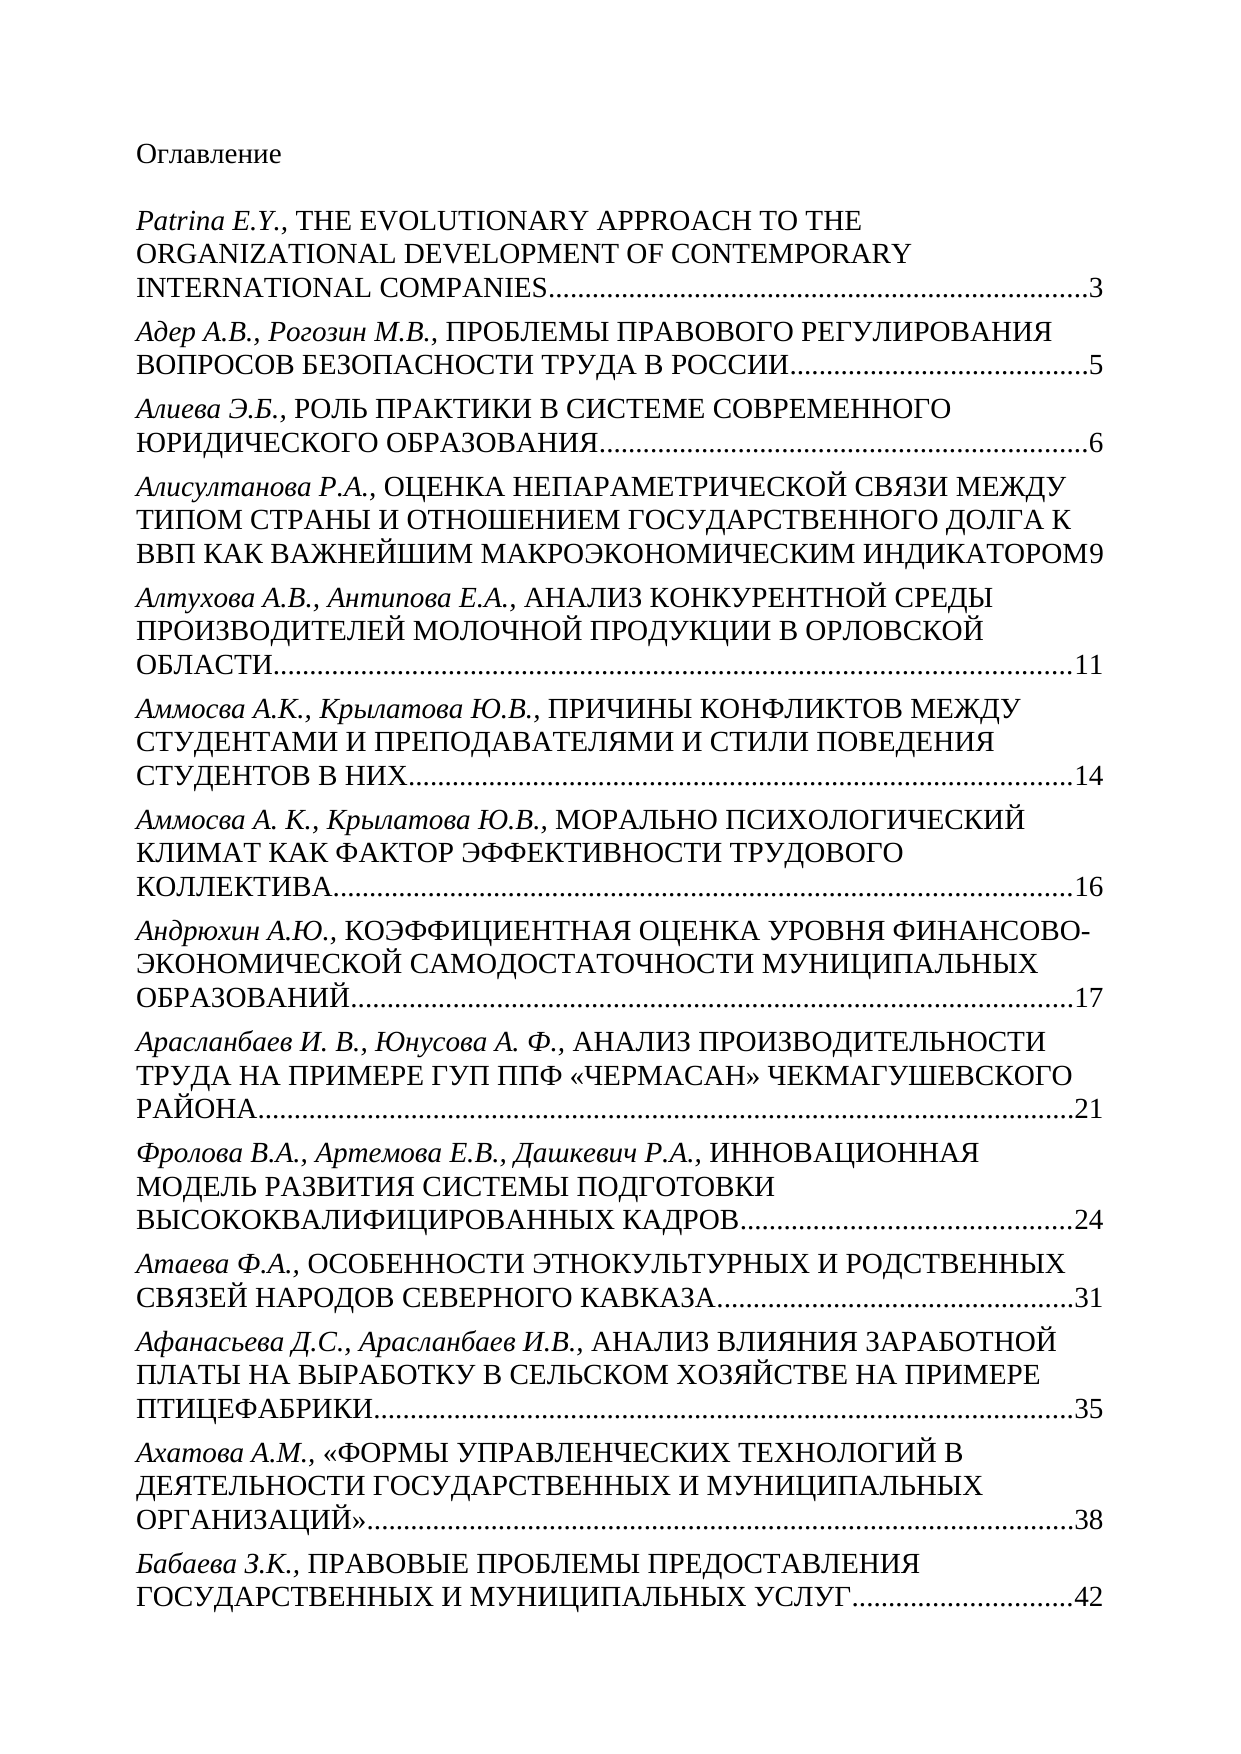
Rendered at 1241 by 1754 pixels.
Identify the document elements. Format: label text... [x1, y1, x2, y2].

text Атаева Ф.А., ОСОБЕННОСТИ ЭТНОКУЛЬТУРНЫХ И РОДСТВЕННЫХ СВЯЗЕЙ НАРОДОВ СЕВЕРНОГО КАВКАЗА 31 [136, 1246, 1104, 1313]
text Алиева Э.Б., РОЛЬ ПРАКТИКИ В СИСТЕМЕ СОВРЕМЕННОГО ЮРИДИЧЕСКОГО ОБРАЗОВАНИЯ 6 [136, 391, 1104, 458]
text Алисултанова Р.А., ОЦЕНКА НЕПАРАМЕТРИЧЕСКОЙ СВЯЗИ МЕЖДУ ТИПОМ СТРАНЫ И ОТНОШЕНИЕМ ГОСУДАРСТВЕННОГО ДОЛГА К ВВП КАК ВАЖНЕЙШИМ МАКРОЭКОНОМИЧЕСКИМ ИНДИКАТОРОМ 9 [136, 469, 1104, 569]
text Арасланбаев И. В., Юнусова А. Ф., АНАЛИЗ ПРОИЗВОДИТЕЛЬНОСТИ ТРУДА НА ПРИМЕРЕ ГУП ППФ «ЧЕРМАСАН» ЧЕКМАГУШЕВСКОГО РАЙОНА 21 [136, 1024, 1104, 1125]
text Ахатова А.М., «ФОРМЫ УПРАВЛЕНЧЕСКИХ ТЕХНОЛОГИЙ В ДЕЯТЕЛЬНОСТИ ГОСУДАРСТВЕННЫХ И МУНИЦИПАЛЬНЫХ ОРГАНИЗАЦИЙ» 38 [136, 1435, 1104, 1535]
text Аммосва А.К., Крылатова Ю.В., ПРИЧИНЫ КОНФЛИКТОВ МЕЖДУ СТУДЕНТАМИ И ПРЕПОДАВАТЕЛЯМИ И СТИЛИ ПОВЕДЕНИЯ СТУДЕНТОВ В НИХ 14 [136, 691, 1104, 792]
text Оглавление [136, 136, 1104, 169]
text Андрюхин А.Ю., КОЭФФИЦИЕНТНАЯ ОЦЕНКА УРОВНЯ ФИНАНСОВО-ЭКОНОМИЧЕСКОЙ САМОДОСТАТОЧНОСТИ МУНИЦИПАЛЬНЫХ ОБРАЗОВАНИЙ 17 [136, 913, 1104, 1014]
text Алтухова А.В., Антипова Е.А., АНАЛИЗ КОНКУРЕНТНОЙ СРЕДЫ ПРОИЗВОДИТЕЛЕЙ МОЛОЧНОЙ ПРОДУКЦИИ В ОРЛОВСКОЙ ОБЛАСТИ 11 [136, 580, 1104, 681]
text Адер А.В., Рогозин М.В., ПРОБЛЕМЫ ПРАВОВОГО РЕГУЛИРОВАНИЯ ВОПРОСОВ БЕЗОПАСНОСТИ ТРУДА В РОССИИ 5 [136, 314, 1104, 381]
text Фролова В.А., Артемова Е.В., Дашкевич Р.А., ИННОВАЦИОННАЯ МОДЕЛЬ РАЗВИТИЯ СИСТЕМЫ ПОДГОТОВКИ ВЫСОКОКВАЛИФИЦИРОВАННЫХ КАДРОВ 24 [136, 1135, 1104, 1236]
text Бабаева З.К., ПРАВОВЫЕ ПРОБЛЕМЫ ПРЕДОСТАВЛЕНИЯ ГОСУДАРСТВЕННЫХ И МУНИЦИПАЛЬНЫХ УСЛУГ 42 [136, 1546, 1104, 1613]
text Афанасьева Д.С., Арасланбаев И.В., АНАЛИЗ ВЛИЯНИЯ ЗАРАБОТНОЙ ПЛАТЫ НА ВЫРАБОТКУ В СЕЛЬСКОМ ХОЗЯЙСТВЕ НА ПРИМЕРЕ ПТИЦЕФАБРИКИ 35 [136, 1324, 1104, 1424]
text Аммосва А. К., Крылатова Ю.В., МОРАЛЬНО ПСИХОЛОГИЧЕСКИЙ КЛИМАТ КАК ФАКТОР ЭФФЕКТИВНОСТИ ТРУДОВОГО КОЛЛЕКТИВА 16 [136, 802, 1104, 903]
text Patrina E.Y., THE EVOLUTIONARY APPROACH TO THE ORGANIZATIONAL DEVELOPMENT OF CONTEMPORARY INTERNATIONAL COMPANIES 3 [136, 203, 1104, 303]
